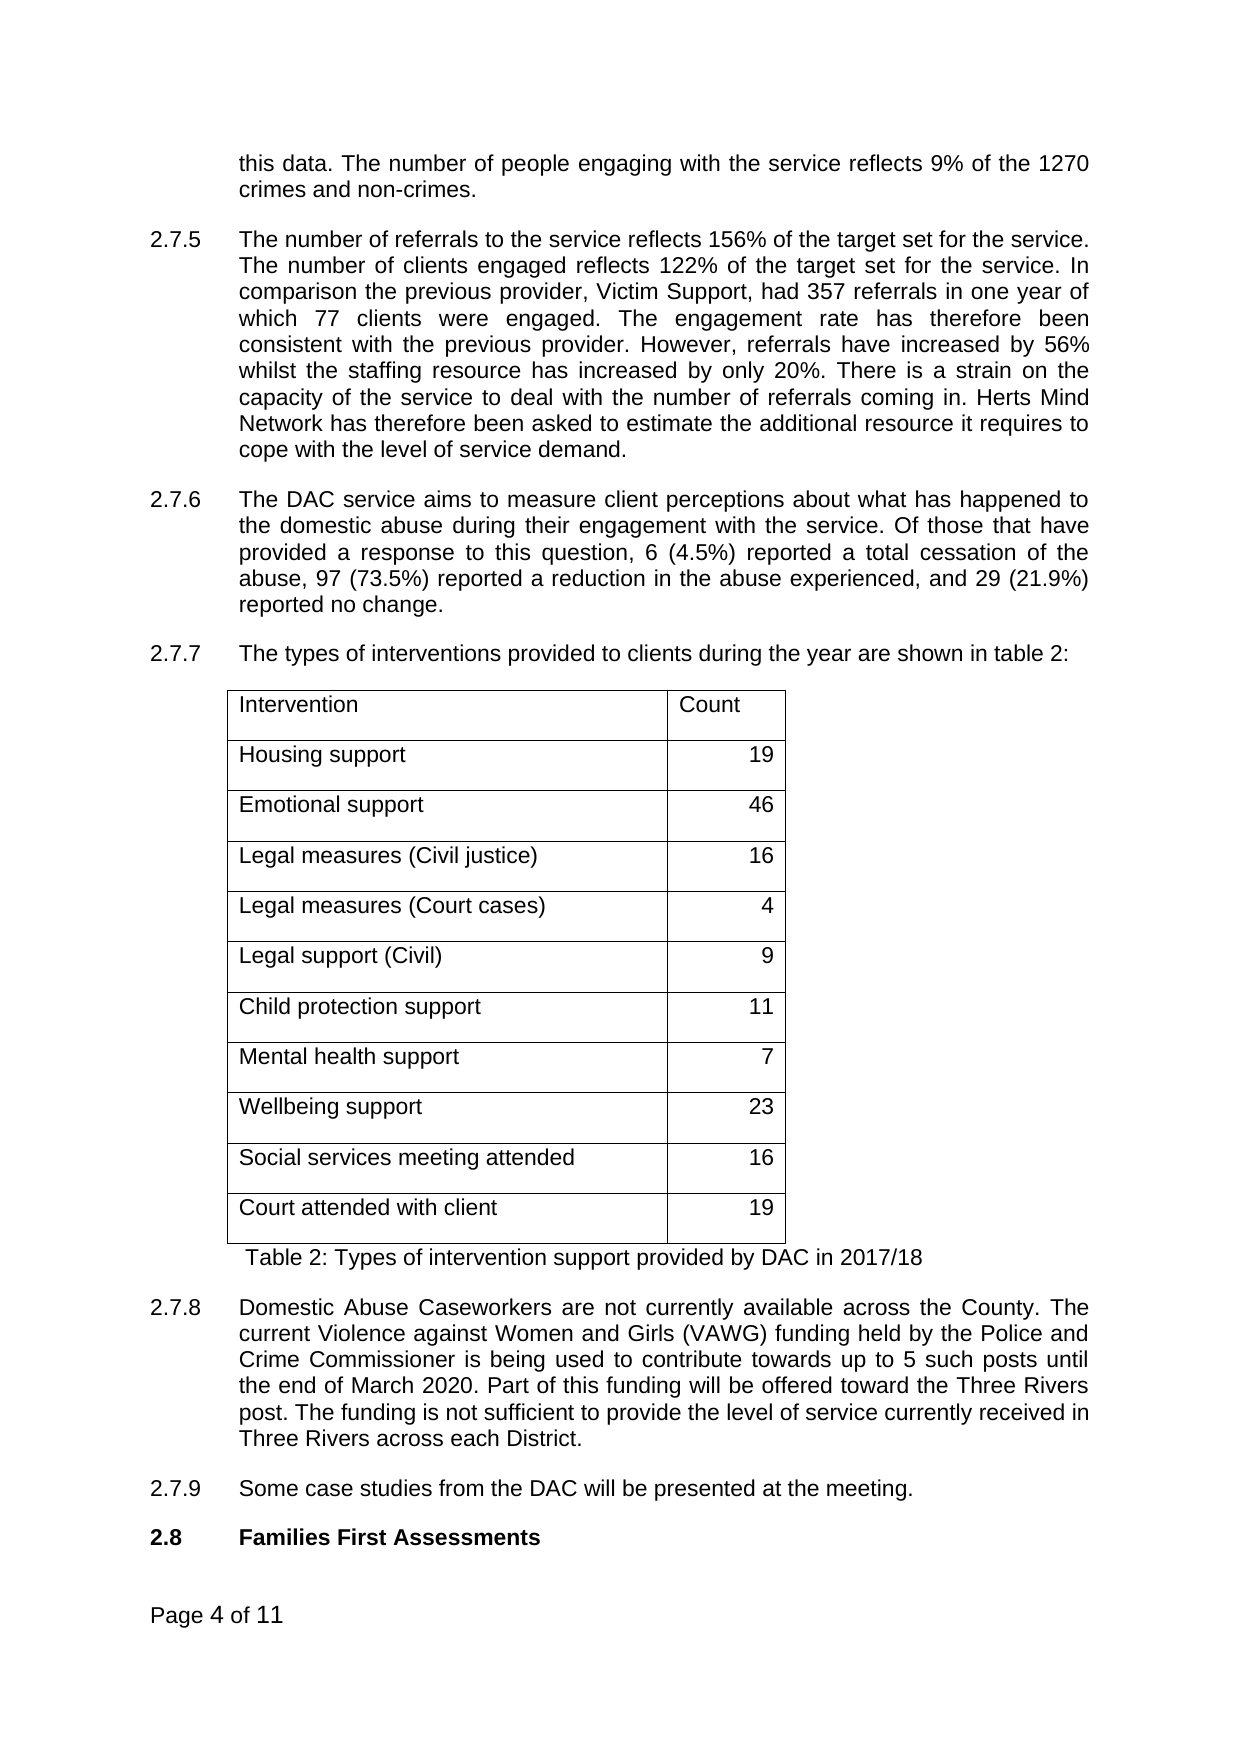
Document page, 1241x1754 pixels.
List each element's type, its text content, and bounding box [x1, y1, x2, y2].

table_cell Legal measures (Civil justice) [228, 842, 667, 891]
text Domestic Abuse Caseworkers are not currently available across the County. The current Violence against Women and Girls (VAWG) funding held by the Police and Crime Commissioner is being used to contribute towards up to 5 such posts until the end of March 2020. Part of this funding will be offered toward the Three Rivers post. The funding is not sufficient to provide the level of service currently received in Three Rivers across each District. [150, 1293, 1090, 1452]
table_cell 7 [668, 1043, 785, 1092]
text Families First Assessments [150, 1524, 1090, 1550]
text Some case studies from the DAC will be presented at the meeting. [150, 1474, 1090, 1501]
table_header Intervention [228, 691, 667, 740]
table_cell 19 [668, 741, 785, 790]
table_cell Emotional support [228, 791, 667, 841]
table_cell 46 [668, 791, 785, 841]
table_cell Housing support [228, 741, 667, 790]
table_cell Social services meeting attended [228, 1144, 667, 1193]
table_cell 16 [668, 842, 785, 891]
text The DAC service aims to measure client perceptions about what has happened to the domestic abuse during their engagement with the service. Of those that have provided a response to this question, 6 (4.5%) reported a total cessation of the abuse, 97 (73.5%) reported a reduction in the abuse experienced, and 29 (21.9%) reported no change. [150, 486, 1090, 617]
table_cell Legal measures (Court cases) [228, 892, 667, 941]
table_cell 9 [668, 942, 785, 992]
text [150, 150, 1090, 203]
table_cell Wellbeing support [228, 1093, 667, 1142]
table_cell Child protection support [228, 993, 667, 1042]
table_cell Court attended with client [228, 1194, 667, 1243]
text The number of referrals to the service reflects 156% of the target set for the service. The number of clients engaged reflects 122% of the target set for the service. In comparison the previous provider, Victim Support, had 357 referrals in one year of which 77 clients were engaged. The engagement rate has therefore been consistent with the previous provider. However, referrals have increased by 56% whilst the staffing resource has increased by only 20%. There is a strain on the capacity of the service to deal with the number of referrals coming in. Herts Mind Network has therefore been asked to estimate the additional resource it requires to cope with the level of service demand. [150, 226, 1090, 463]
text The types of interventions provided to clients during the year are shown in table 2: [150, 640, 1090, 667]
list Table 2: Types of intervention support provided by DAC in 2017/18 [239, 1244, 1090, 1271]
table_cell 23 [668, 1093, 785, 1142]
table_cell 4 [668, 892, 785, 941]
table_cell Legal support (Civil) [228, 942, 667, 992]
table_header Count [668, 691, 785, 740]
table_cell 19 [668, 1194, 785, 1243]
table_cell 16 [668, 1144, 785, 1193]
table_cell 11 [668, 993, 785, 1042]
table_cell Mental health support [228, 1043, 667, 1092]
